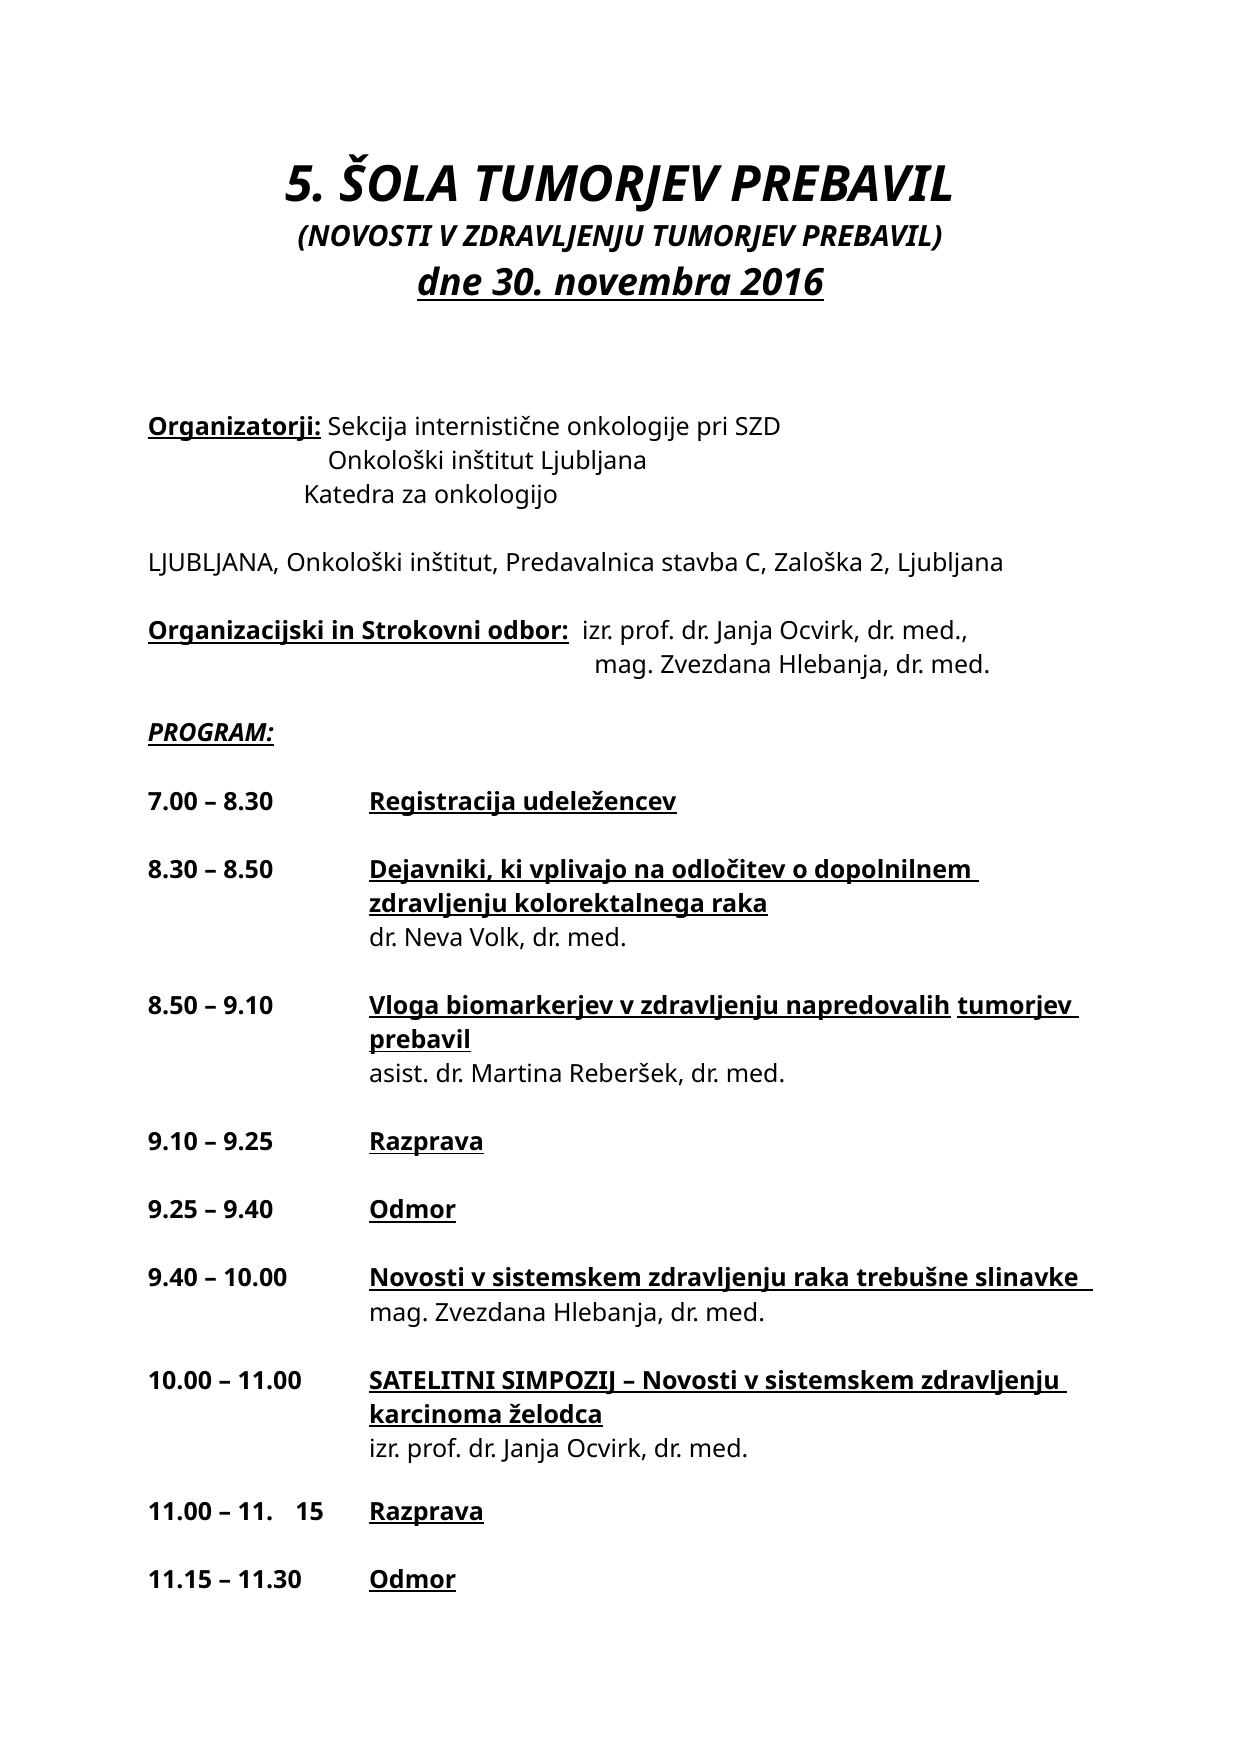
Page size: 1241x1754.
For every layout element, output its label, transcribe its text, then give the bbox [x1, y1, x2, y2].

text 9.40 – 10.00 Novosti v sistemskem zdravljenju raka trebušne slinavke [148, 1260, 1093, 1294]
text 11.15 – 11.30 Odmor [148, 1561, 1093, 1595]
text asist. dr. Martina Reberšek, dr. med. [148, 1056, 1093, 1090]
text 10.00 – 11.00 SATELITNI SIMPOZIJ – Novosti v sistemskem zdravljenju karcinoma želodca [148, 1362, 1093, 1430]
text Katedra za onkologijo [148, 477, 1093, 511]
text 11.00 – 11. 15 Razprava [148, 1493, 1093, 1527]
text mag. Zvezdana Hlebanja, dr. med. [148, 1294, 1093, 1328]
text LJUBLJANA, Onkološki inštitut, Predavalnica stavba C, Zaloška 2, Ljubljana [148, 545, 1093, 579]
text PROGRAM: [148, 715, 1093, 749]
text dne 30. novembra 2016 [148, 255, 1093, 306]
text 9.10 – 9.25 Razprava [148, 1124, 1093, 1158]
text mag. Zvezdana Hlebanja, dr. med. [148, 647, 1093, 681]
text 8.50 – 9.10 Vloga biomarkerjev v zdravljenju napredovalih tumorjev prebavil [148, 988, 1093, 1056]
text 9.25 – 9.40 Odmor [148, 1192, 1093, 1226]
text Onkološki inštitut Ljubljana [148, 443, 1093, 477]
text dr. Neva Volk, dr. med. [148, 919, 1093, 953]
text 7.00 – 8.30 Registracija udeležencev [148, 783, 1093, 817]
text Organizacijski in Strokovni odbor: izr. prof. dr. Janja Ocvirk, dr. med., [148, 613, 1093, 647]
text Organizatorji: Sekcija internistične onkologije pri SZD [148, 408, 1093, 443]
text (NOVOSTI V ZDRAVLJENJU TUMORJEV PREBAVIL) [148, 216, 1093, 255]
text 8.30 – 8.50 Dejavniki, ki vplivajo na odločitev o dopolnilnem zdravljenju kolorektalnega raka [148, 851, 1093, 919]
text izr. prof. dr. Janja Ocvirk, dr. med. [369, 1430, 1093, 1464]
text 5. ŠOLA TUMORJEV PREBAVIL [148, 148, 1093, 216]
